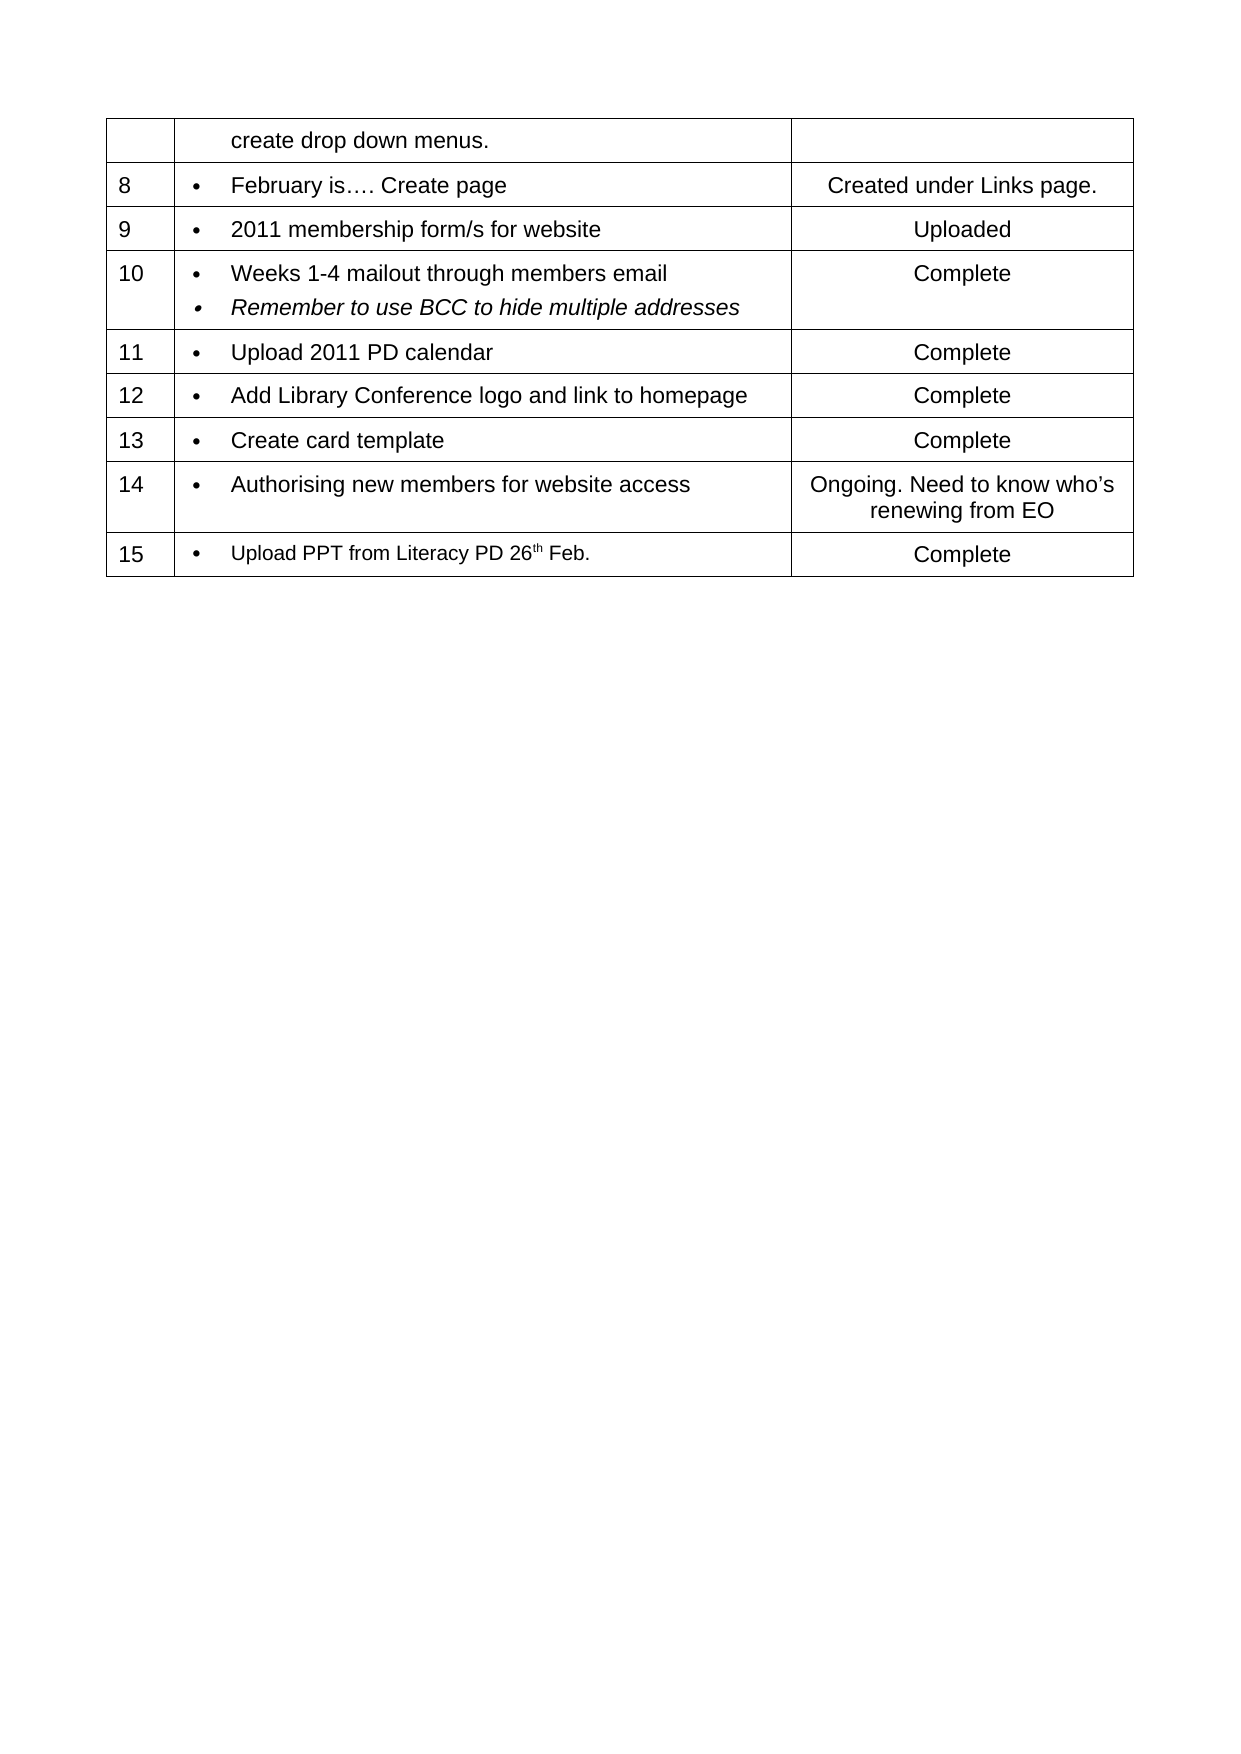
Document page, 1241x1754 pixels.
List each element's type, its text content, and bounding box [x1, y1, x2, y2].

table_cell Complete [792, 251, 1133, 329]
table_cell 2011 membership form/s for website [175, 207, 791, 250]
table_cell Add Library Conference logo and link to homepage [175, 374, 791, 417]
table_cell Upload 2011 PD calendar [175, 330, 791, 373]
table_cell Upload PPT from Literacy PD 26th Feb. [175, 533, 791, 576]
table_cell 7 [107, 119, 174, 162]
table_cell 8 [107, 163, 174, 206]
table_cell February is…. Create page [175, 163, 791, 206]
table_cell 13 [107, 418, 174, 461]
table_cell Complete [792, 374, 1133, 417]
table_cell 11 [107, 330, 174, 373]
table_cell Create card template [175, 418, 791, 461]
table_cell Weeks 1-4 mailout through members email Remember to use BCC to hide multiple addresses [175, 251, 791, 329]
table_cell 10 [107, 251, 174, 329]
table_cell 15 [107, 533, 174, 576]
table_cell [175, 119, 791, 162]
table_cell Complete [792, 533, 1133, 576]
table_cell Ongoing. Need to know who’s renewing from EO [792, 462, 1133, 532]
table_cell Created under Links page. [792, 163, 1133, 206]
table_cell 14 [107, 462, 174, 532]
table_cell Authorising new members for website access [175, 462, 791, 532]
table_cell Complete [792, 330, 1133, 373]
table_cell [792, 119, 1133, 162]
table_cell Uploaded [792, 207, 1133, 250]
table_cell 9 [107, 207, 174, 250]
table_cell 12 [107, 374, 174, 417]
table_cell Complete [792, 418, 1133, 461]
